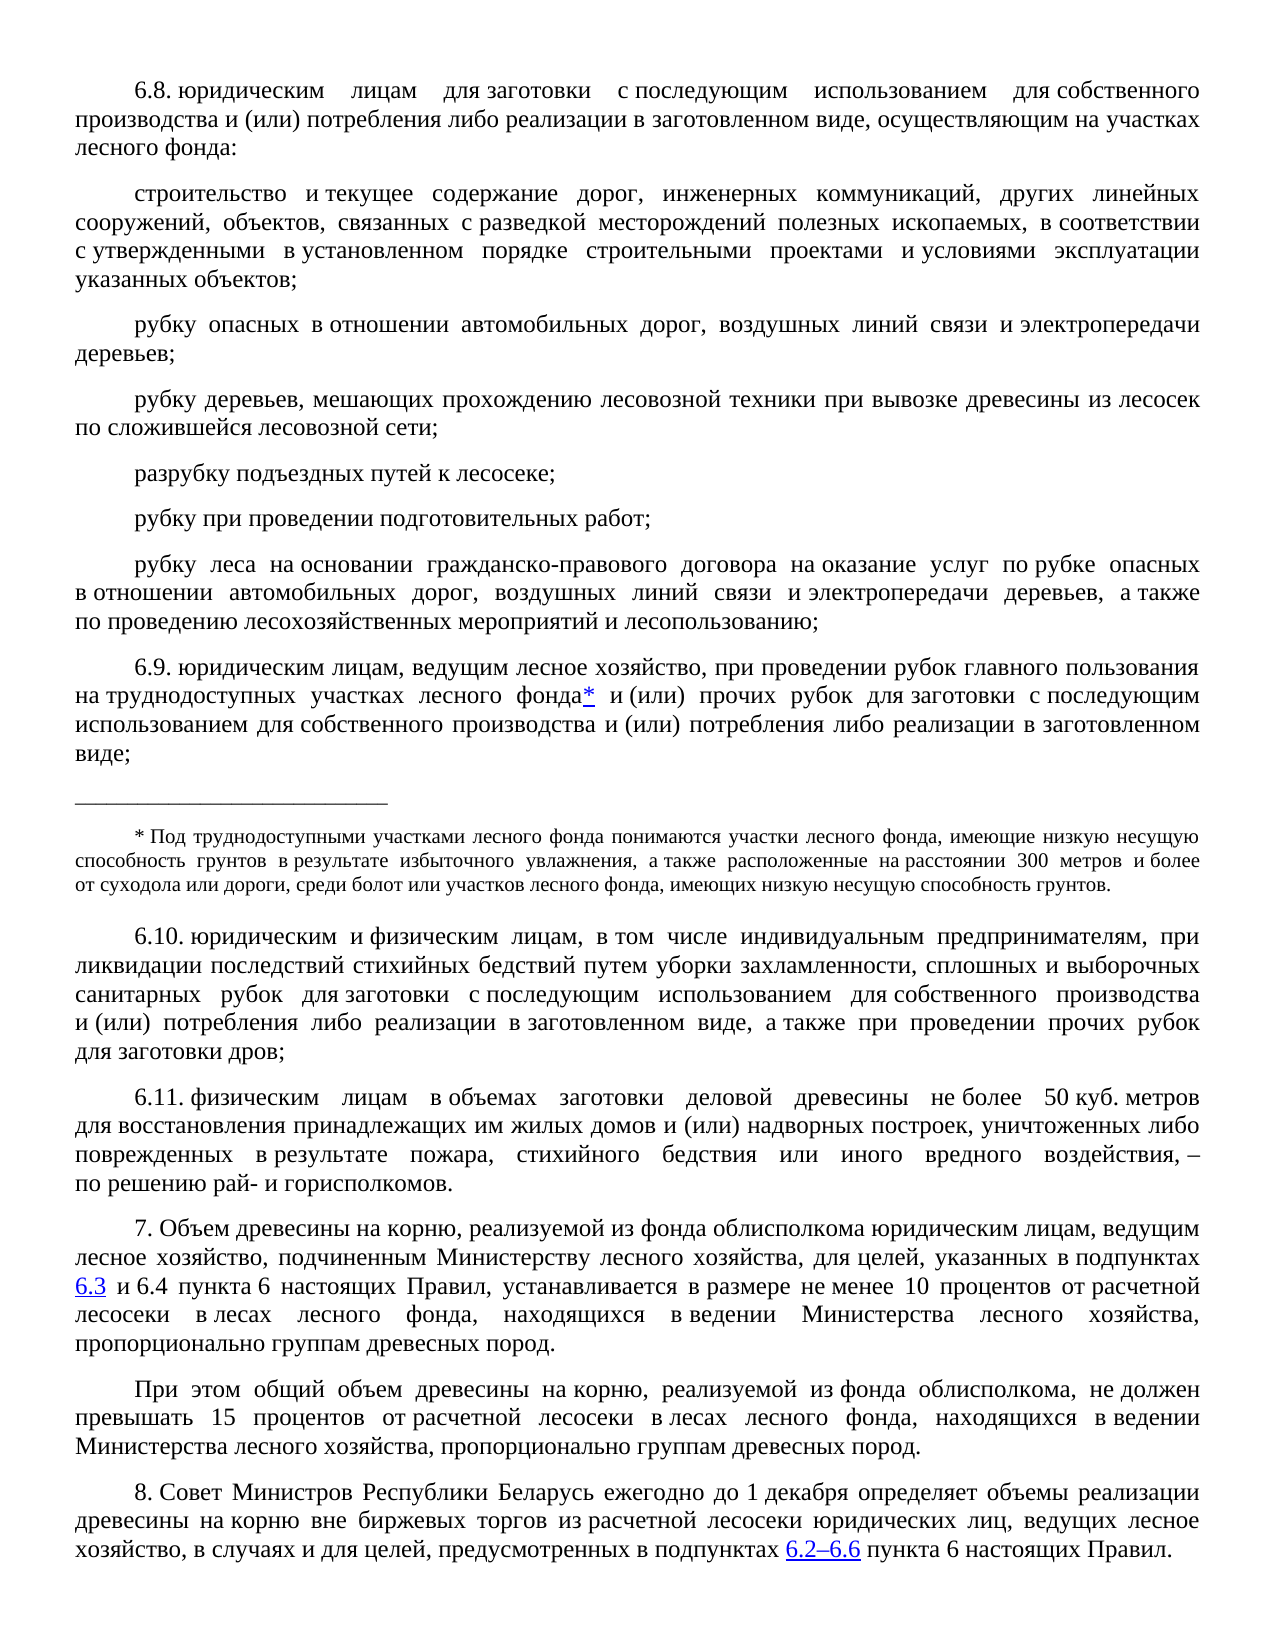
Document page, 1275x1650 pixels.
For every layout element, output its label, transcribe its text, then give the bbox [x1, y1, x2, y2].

text рубку деревьев, мешающих прохождению лесовозной техники при вывозке древесины из лесосек по сложившейся лесовозной сети; [75, 384, 1200, 441]
text 8. Совет Министров Республики Беларусь ежегодно до 1 декабря определяет объемы реализации древесины на корню вне биржевых торгов из расчетной лесосеки юридических лиц, ведущих лесное хозяйство, в случаях и для целей, предусмотренных в подпунктах 6.2–6.6 пункта 6 настоящих Правил. [75, 1477, 1200, 1563]
text * Под труднодоступными участками лесного фонда понимаются участки лесного фонда, имеющие низкую несущую способность грунтов в результате избыточного увлажнения, а также расположенные на расстоянии 300 метров и более от суходола или дороги, среди болот или участков лесного фонда, имеющих низкую несущую способность грунтов. [75, 824, 1200, 896]
text 7. Объем древесины на корню, реализуемой из фонда облисполкома юридическим лицам, ведущим лесное хозяйство, подчиненным Министерству лесного хозяйства, для целей, указанных в подпунктах 6.3 и 6.4 пункта 6 настоящих Правил, устанавливается в размере не менее 10 процентов от расчетной лесосеки в лесах лесного фонда, находящихся в ведении Министерства лесного хозяйства, пропорционально группам древесных пород. [75, 1213, 1200, 1357]
text рубку леса на основании гражданско-правового договора на оказание услуг по рубке опасных в отношении автомобильных дорог, воздушных линий связи и электропередачи деревьев, а также по проведению лесохозяйственных мероприятий и лесопользованию; [75, 549, 1200, 635]
text строительство и текущее содержание дорог, инженерных коммуникаций, других линейных сооружений, объектов, связанных с разведкой месторождений полезных ископаемых, в соответствии с утвержденными в установленном порядке строительными проектами и условиями эксплуатации указанных объектов; [75, 178, 1200, 293]
text ______________________________ [75, 783, 1200, 807]
text рубку опасных в отношении автомобильных дорог, воздушных линий связи и электропередачи деревьев; [75, 309, 1200, 367]
text рубку при проведении подготовительных работ; [75, 503, 1200, 532]
text 6.11. физическим лицам в объемах заготовки деловой древесины не более 50 куб. метров для восстановления принадлежащих им жилых домов и (или) надворных построек, уничтоженных либо поврежденных в результате пожара, стихийного бедствия или иного вредного воздействия, – по решению рай- и горисполкомов. [75, 1082, 1200, 1197]
text При этом общий объем древесины на корню, реализуемой из фонда облисполкома, не должен превышать 15 процентов от расчетной лесосеки в лесах лесного фонда, находящихся в ведении Министерства лесного хозяйства, пропорционально группам древесных пород. [75, 1374, 1200, 1460]
text 6.9. юридическим лицам, ведущим лесное хозяйство, при проведении рубок главного пользования на труднодоступных участках лесного фонда* и (или) прочих рубок для заготовки с последующим использованием для собственного производства и (или) потребления либо реализации в заготовленном виде; [75, 652, 1200, 767]
text разрубку подъездных путей к лесосеке; [75, 458, 1200, 487]
text 6.10. юридическим и физическим лицам, в том числе индивидуальным предпринимателям, при ликвидации последствий стихийных бедствий путем уборки захламленности, сплошных и выборочных санитарных рубок для заготовки с последующим использованием для собственного производства и (или) потребления либо реализации в заготовленном виде, а также при проведении прочих рубок для заготовки дров; [75, 921, 1200, 1065]
text 6.8. юридическим лицам для заготовки с последующим использованием для собственного производства и (или) потребления либо реализации в заготовленном виде, осуществляющим на участках лесного фонда: [75, 75, 1200, 161]
